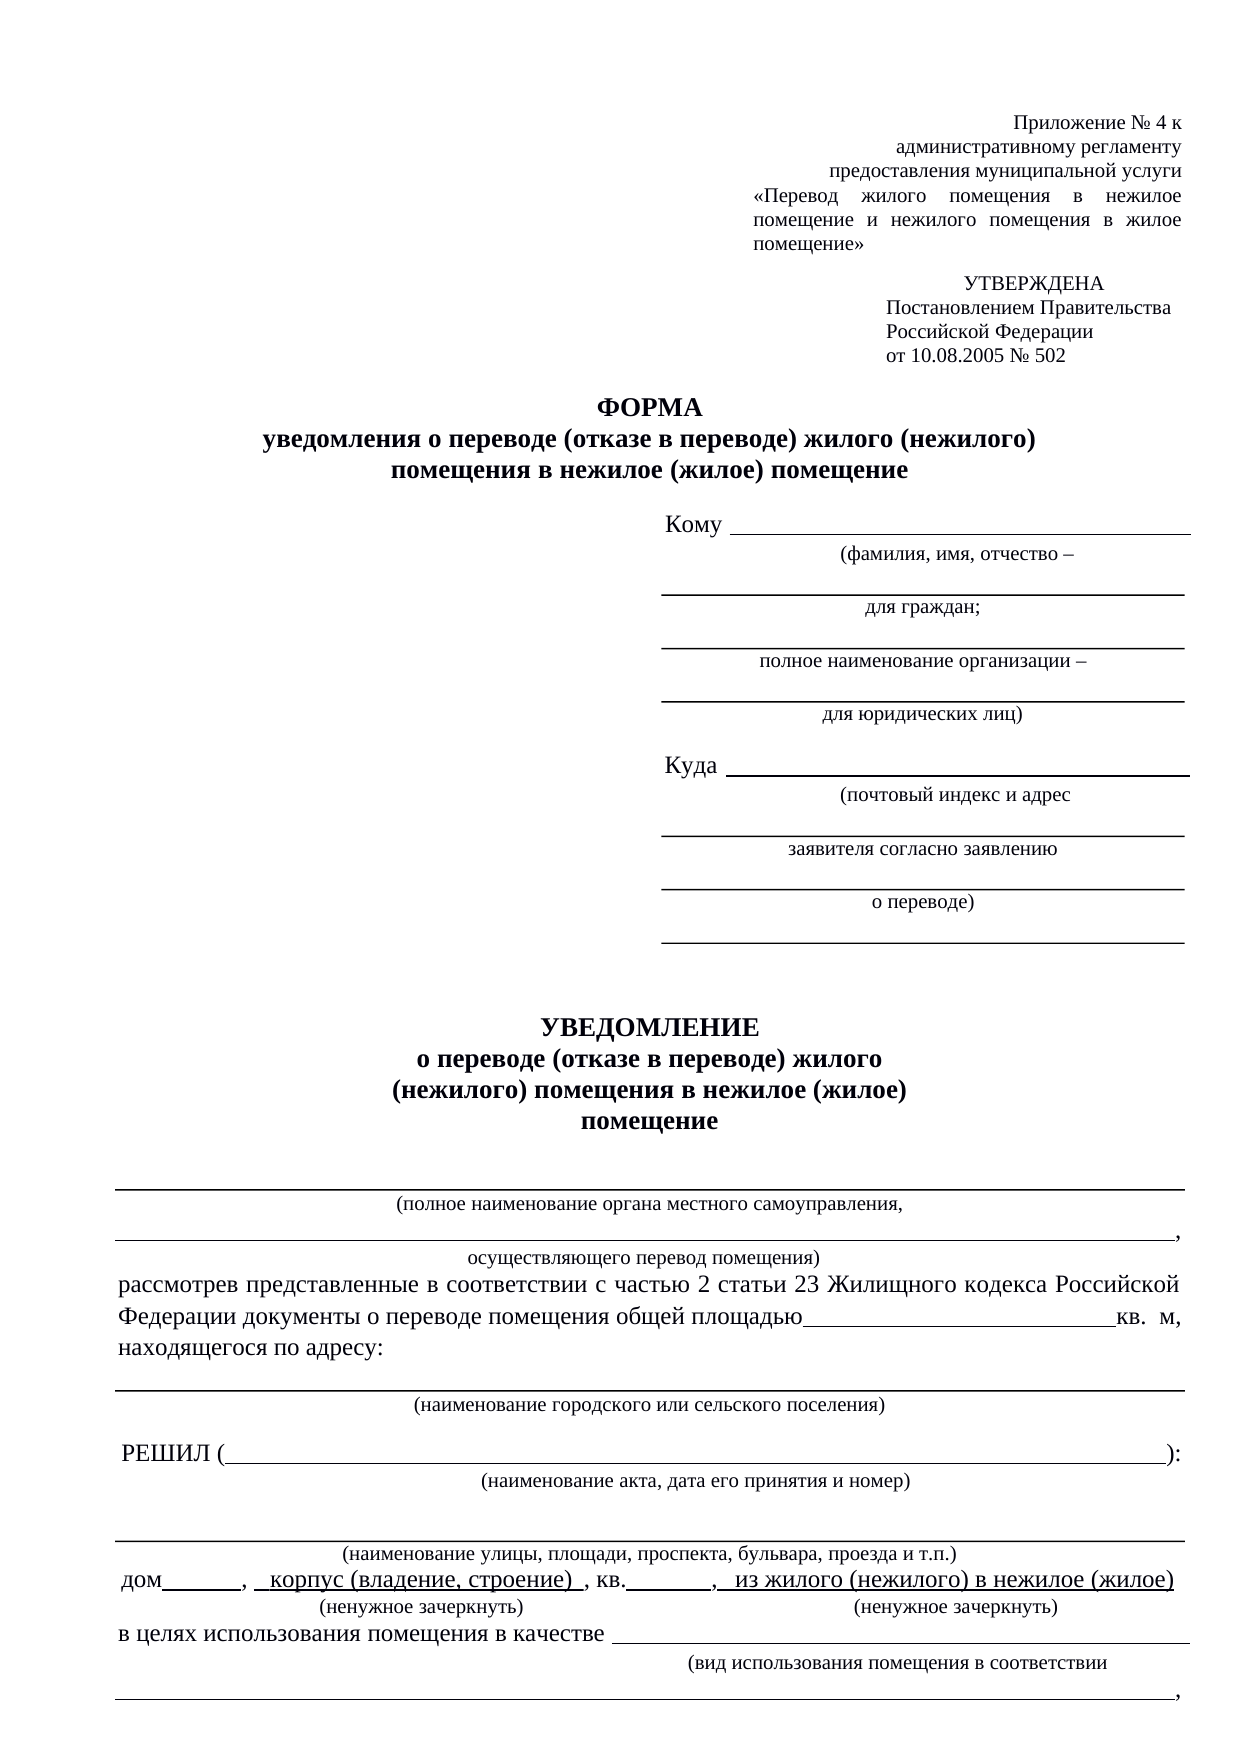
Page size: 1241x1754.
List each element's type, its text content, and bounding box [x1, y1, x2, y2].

text осуществляющего перевод помещения) [209, 1245, 1078, 1269]
text УВЕДОМЛЕНИЕ [221, 1011, 1079, 1042]
text (фамилия, имя, отчество – [104, 541, 1073, 565]
text уведомления о переводе (отказе в переводе) жилого (нежилого) помещения в нежилое (жилое) помещение [221, 422, 1078, 485]
text для граждан; [104, 590, 980, 618]
text (наименование акта, дата его принятия и номер) [481, 1468, 1201, 1492]
text (наименование улицы, площади, проспекта, бульвара, проезда и т.п.) [220, 1536, 1078, 1564]
text Приложение № 4 к административному регламенту предоставления муниципальной услуги [758, 110, 1182, 182]
text , [104, 1674, 1192, 1703]
text (вид использования помещения в соответствии [594, 1650, 1201, 1674]
text ФОРМА [221, 391, 1078, 422]
text (ненужное зачеркнуть) (ненужное зачеркнуть) [319, 1594, 1201, 1618]
text (полное наименование органа местного самоуправления, [221, 1185, 1078, 1215]
text Куда [654, 750, 1201, 779]
text , [104, 1215, 1192, 1243]
text от 10.08.2005 № 502 [886, 343, 1201, 367]
text Кому [104, 509, 1190, 538]
text дом , корпус (владение, строение) , кв. , из жилого (нежилого) в нежилое (жилое) [121, 1564, 1201, 1593]
text для юридических лиц) [654, 697, 1191, 725]
text (почтовый индекс и адрес [104, 782, 1071, 806]
text «Перевод жилого помещения в нежилое помещение и нежилого помещения в жилое помещение» [753, 182, 1182, 255]
text в целях использования помещения в качестве [118, 1618, 1201, 1647]
text полное наименование организации – [759, 644, 1201, 672]
text РЕШИЛ ( ): [121, 1438, 1201, 1467]
text заявителя согласно заявлению [788, 832, 1201, 860]
text о переводе) [104, 885, 974, 913]
text (наименование городского или сельского поселения) [220, 1386, 1078, 1416]
text о переводе (отказе в переводе) жилого (нежилого) помещения в нежилое (жилое) помещение [345, 1042, 953, 1136]
text УТВЕРЖДЕНА [104, 271, 1104, 295]
text рассмотрев представленные в соответствии с частью 2 статьи 23 Жилищного кодекса Российской Федерации документы о переводе помещения общей площадью кв. м, находящегося по адресу: [118, 1269, 1181, 1361]
text Постановлением Правительства Российской Федерации [886, 295, 1173, 343]
